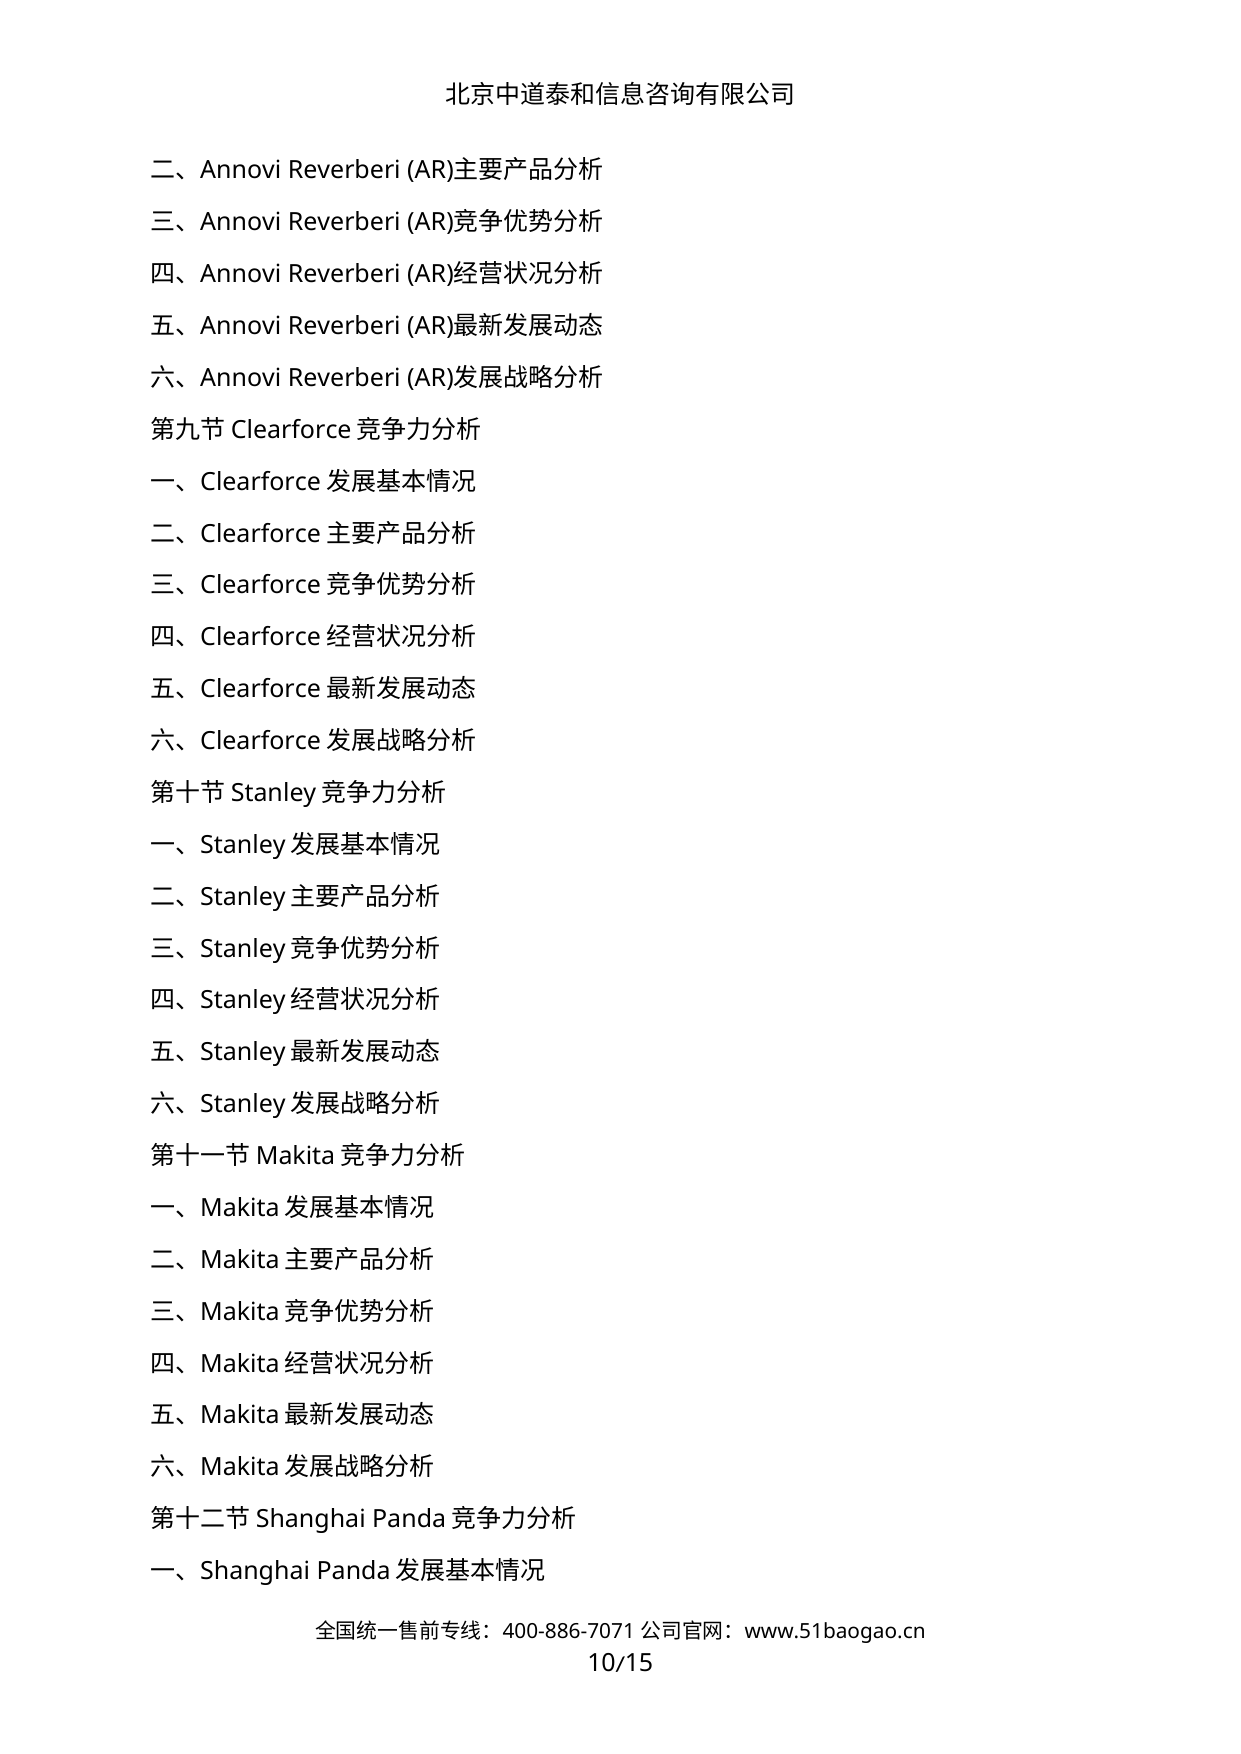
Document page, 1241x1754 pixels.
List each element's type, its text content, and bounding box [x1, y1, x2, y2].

text 第九节 Clearforce竞争力分析 [150, 409, 1090, 446]
text 四、Stanley经营状况分析 [150, 980, 1090, 1016]
text 四、Annovi Reverberi (AR)经营状况分析 [150, 254, 1090, 290]
text 六、Clearforce发展战略分析 [150, 721, 1090, 757]
text 一、Clearforce发展基本情况 [150, 461, 1090, 497]
text 六、Stanley发展战略分析 [150, 1084, 1090, 1120]
text 二、Makita主要产品分析 [150, 1239, 1090, 1276]
text 第十节 Stanley竞争力分析 [150, 772, 1090, 809]
text 第十一节 Makita竞争力分析 [150, 1136, 1090, 1172]
text 五、Clearforce最新发展动态 [150, 669, 1090, 705]
text 五、Annovi Reverberi (AR)最新发展动态 [150, 306, 1090, 342]
text 六、Makita发展战略分析 [150, 1447, 1090, 1483]
text 四、Clearforce经营状况分析 [150, 617, 1090, 653]
text 二、Stanley主要产品分析 [150, 876, 1090, 912]
text 三、Stanley竞争优势分析 [150, 928, 1090, 964]
text 一、Stanley发展基本情况 [150, 824, 1090, 861]
text 六、Annovi Reverberi (AR)发展战略分析 [150, 357, 1090, 394]
text 三、Annovi Reverberi (AR)竞争优势分析 [150, 202, 1090, 238]
text 一、Makita发展基本情况 [150, 1187, 1090, 1224]
text 三、Clearforce竞争优势分析 [150, 565, 1090, 601]
text 二、Annovi Reverberi (AR)主要产品分析 [150, 150, 1090, 186]
text 一、Shanghai Panda发展基本情况 [150, 1551, 1090, 1587]
text 四、Makita经营状况分析 [150, 1343, 1090, 1379]
text 二、Clearforce主要产品分析 [150, 513, 1090, 549]
text 五、Makita最新发展动态 [150, 1395, 1090, 1431]
text 三、Makita竞争优势分析 [150, 1291, 1090, 1327]
text 五、Stanley最新发展动态 [150, 1032, 1090, 1068]
text 第十二节 Shanghai Panda竞争力分析 [150, 1499, 1090, 1535]
